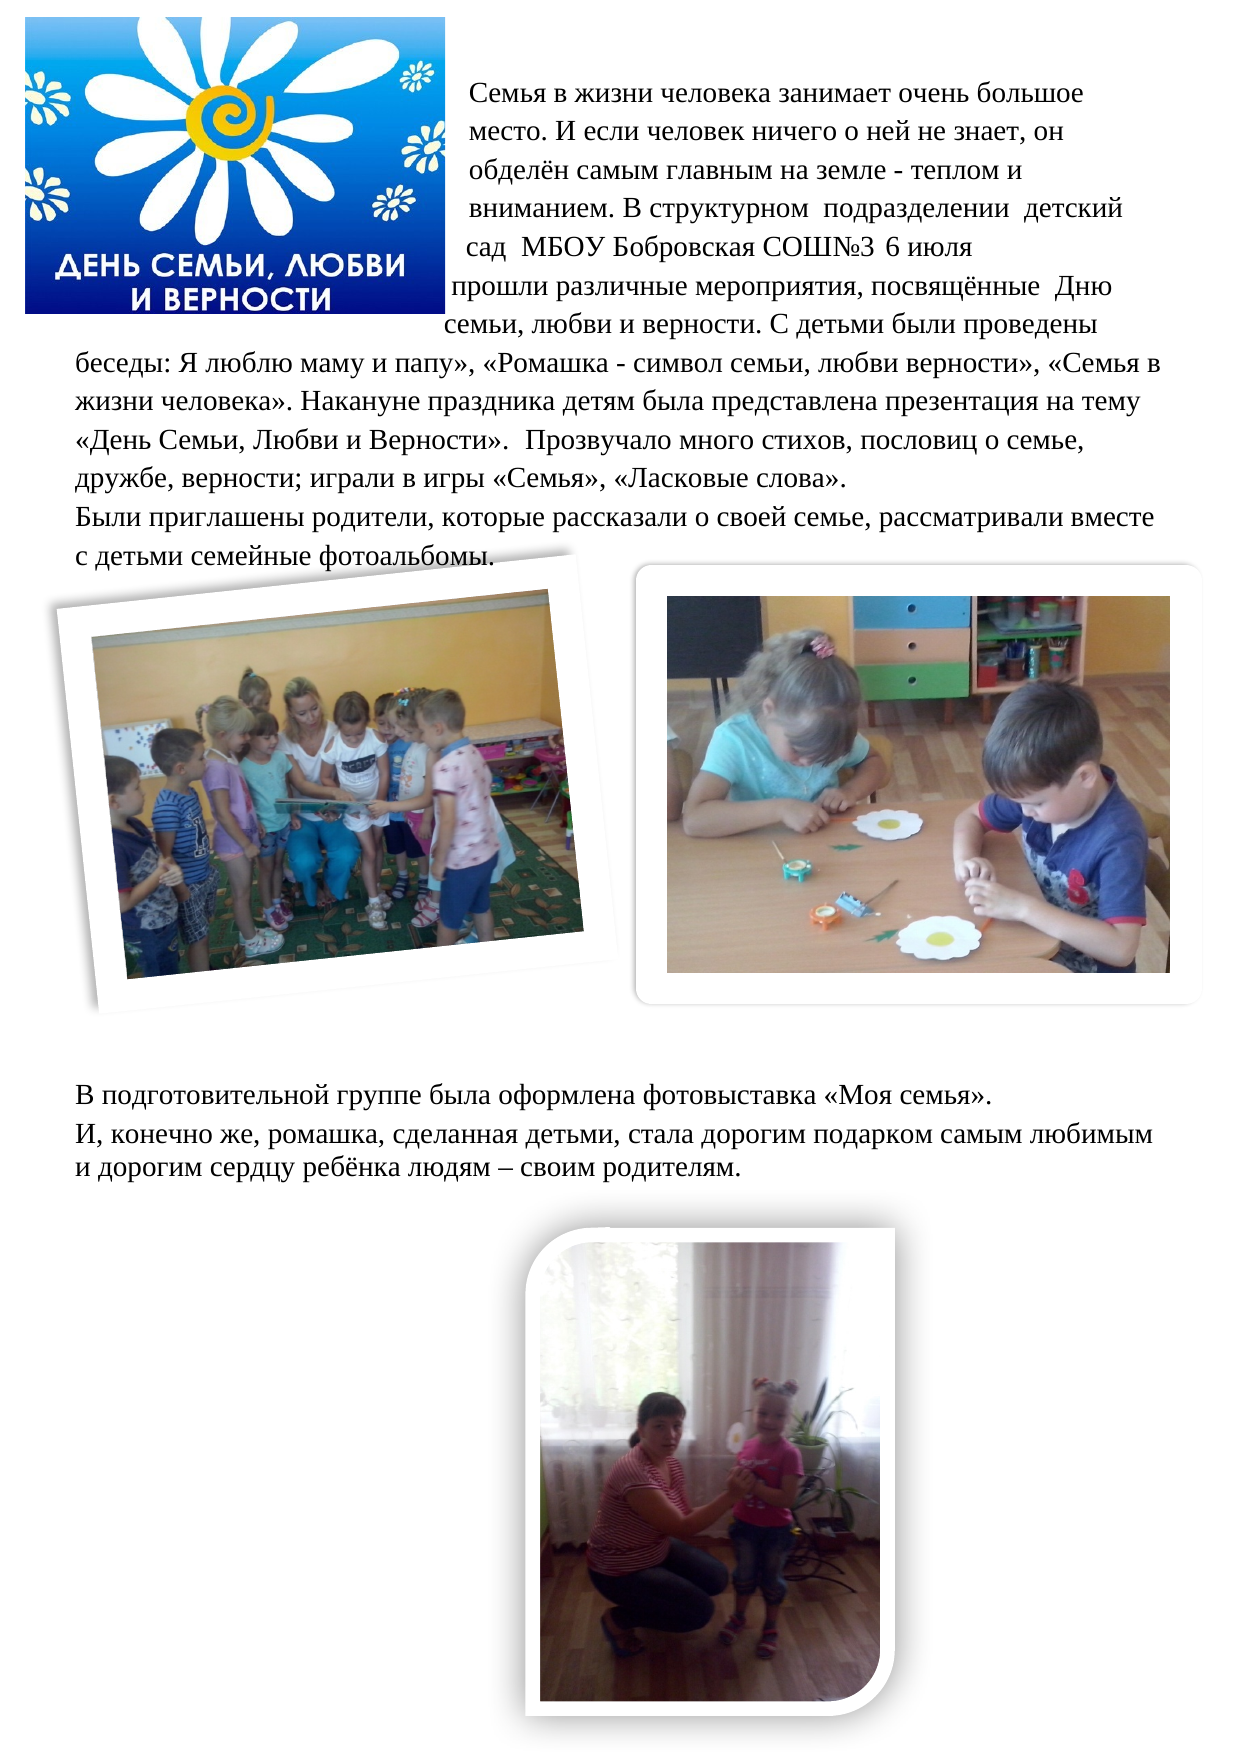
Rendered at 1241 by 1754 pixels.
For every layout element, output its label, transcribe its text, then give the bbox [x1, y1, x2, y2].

text место. И если человек ничего о ней не знает, он [75, 113, 1165, 147]
text И, конечно же, ромашка, сделанная детьми, стала дорогим подарком самым любимым и дорогим сердцу ребёнка людям – своим родителям. [75, 1116, 1165, 1183]
picture [667, 596, 1170, 973]
picture [25, 17, 446, 75]
text В подготовительной группе была оформлена фотовыставка «Моя семья». [75, 1077, 1165, 1111]
text Семья в жизни человека занимает очень большое [75, 75, 1165, 108]
picture [215, 108, 446, 113]
text Были приглашены родители, которые рассказали о своей семье, рассматривали вместе с детьми семейные фотоальбомы. [75, 499, 1165, 571]
text вниманием. В структурном подразделении детский сад МБОУ Бобровская СОШ№3 6 июля прошли различные мероприятия, посвящённые Дню семьи, любви и верности. С детьми были проведены беседы: Я люблю маму и папу», «Ромашка - символ семьи, любви верности», «Семья в жизни человека». Накануне праздника детям была представлена презентация на тему «День Семьи, Любви и Верности». Прозвучало много стихов, пословиц о семье, дружбе, верности; играли в игры «Семья», «Ласковые слова». [75, 191, 1165, 494]
picture [25, 72, 446, 314]
picture [92, 589, 583, 979]
text обделён самым главным на земле - теплом и [75, 152, 1165, 186]
picture [541, 1243, 880, 1701]
